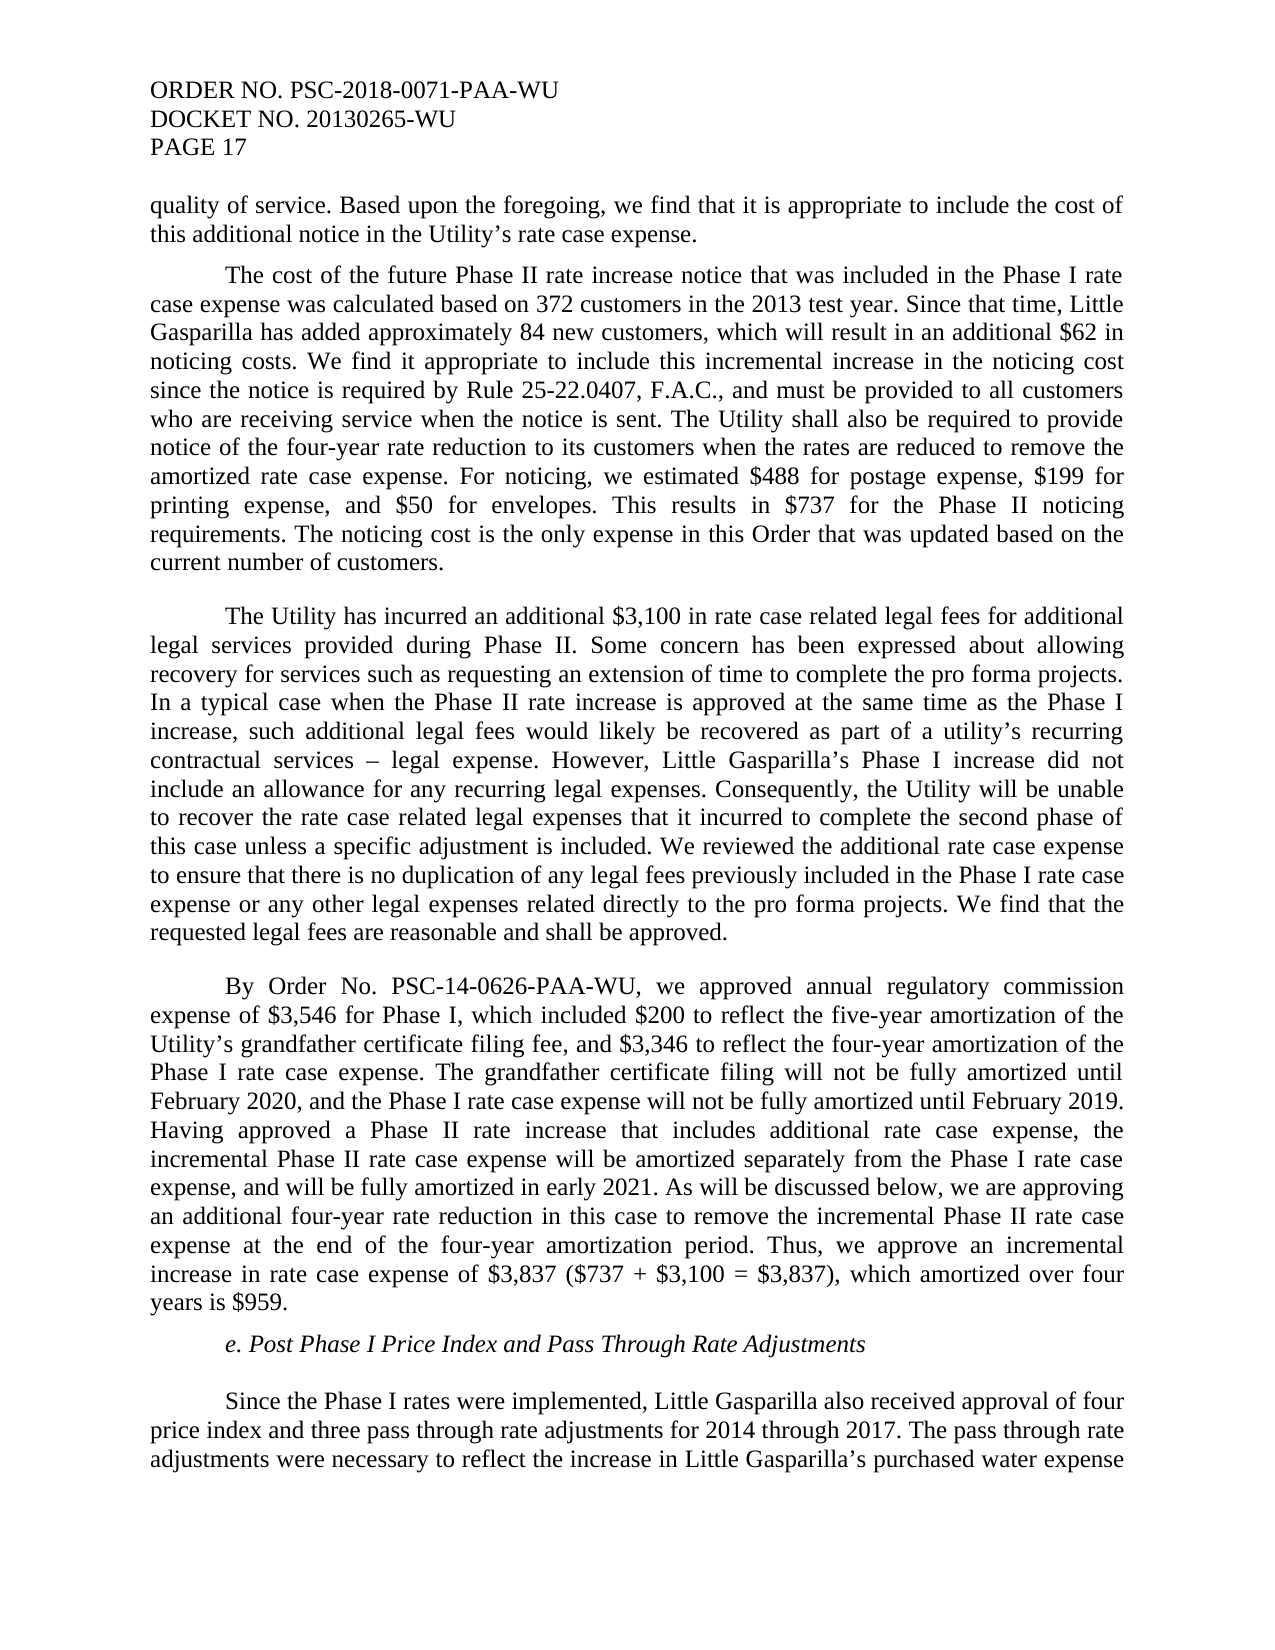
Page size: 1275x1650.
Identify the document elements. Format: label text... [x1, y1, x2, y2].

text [150, 1386, 1125, 1472]
text The Utility has incurred an additional $3,100 in rate case related legal fees for additional legal services provided during Phase II. Some concern has been expressed about allowing recovery for services such as requesting an extension of time to complete the pro forma projects. In a typical case when the Phase II rate increase is approved at the same time as the Phase I increase, such additional legal fees would likely be recovered as part of a utility’s recurring contractual services – legal expense. However, Little Gasparilla’s Phase I increase did not include an allowance for any recurring legal expenses. Consequently, the Utility will be unable to recover the rate case related legal expenses that it incurred to complete the second phase of this case unless a specific adjustment is included. We reviewed the additional rate case expense to ensure that there is no duplication of any legal fees previously included in the Phase I rate case expense or any other legal expenses related directly to the pro forma projects. We find that the requested legal fees are reasonable and shall be approved. [150, 601, 1125, 946]
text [150, 190, 1125, 247]
text e. Post Phase I Price Index and Pass Through Rate Adjustments [150, 1329, 1125, 1357]
text By Order No. PSC-14-0626-PAA-WU, we approved annual regulatory commission expense of $3,546 for Phase I, which included $200 to reflect the five-year amortization of the Utility’s grandfather certificate filing fee, and $3,346 to reflect the four-year amortization of the Phase I rate case expense. The grandfather certificate filing will not be fully amortized until February 2020, and the Phase I rate case expense will not be fully amortized until February 2019. Having approved a Phase II rate increase that includes additional rate case expense, the incremental Phase II rate case expense will be amortized separately from the Phase I rate case expense, and will be fully amortized in early 2021. As will be discussed below, we are approving an additional four-year rate reduction in this case to remove the incremental Phase II rate case expense at the end of the four-year amortization period. Thus, we approve an incremental increase in rate case expense of $3,837 ($737 + $3,100 = $3,837), which amortized over four years is $959. [150, 971, 1125, 1316]
text The cost of the future Phase II rate increase notice that was included in the Phase I rate case expense was calculated based on 372 customers in the 2013 test year. Since that time, Little Gasparilla has added approximately 84 new customers, which will result in an additional $62 in noticing costs. We find it appropriate to include this incremental increase in the noticing cost since the notice is required by Rule 25-22.0407, F.A.C., and must be provided to all customers who are receiving service when the notice is sent. The Utility shall also be required to provide notice of the four-year rate reduction to its customers when the rates are reduced to remove the amortized rate case expense. For noticing, we estimated $488 for postage expense, $199 for printing expense, and $50 for envelopes. This results in $737 for the Phase II noticing requirements. The noticing cost is the only expense in this Order that was updated based on the current number of customers. [150, 260, 1125, 576]
